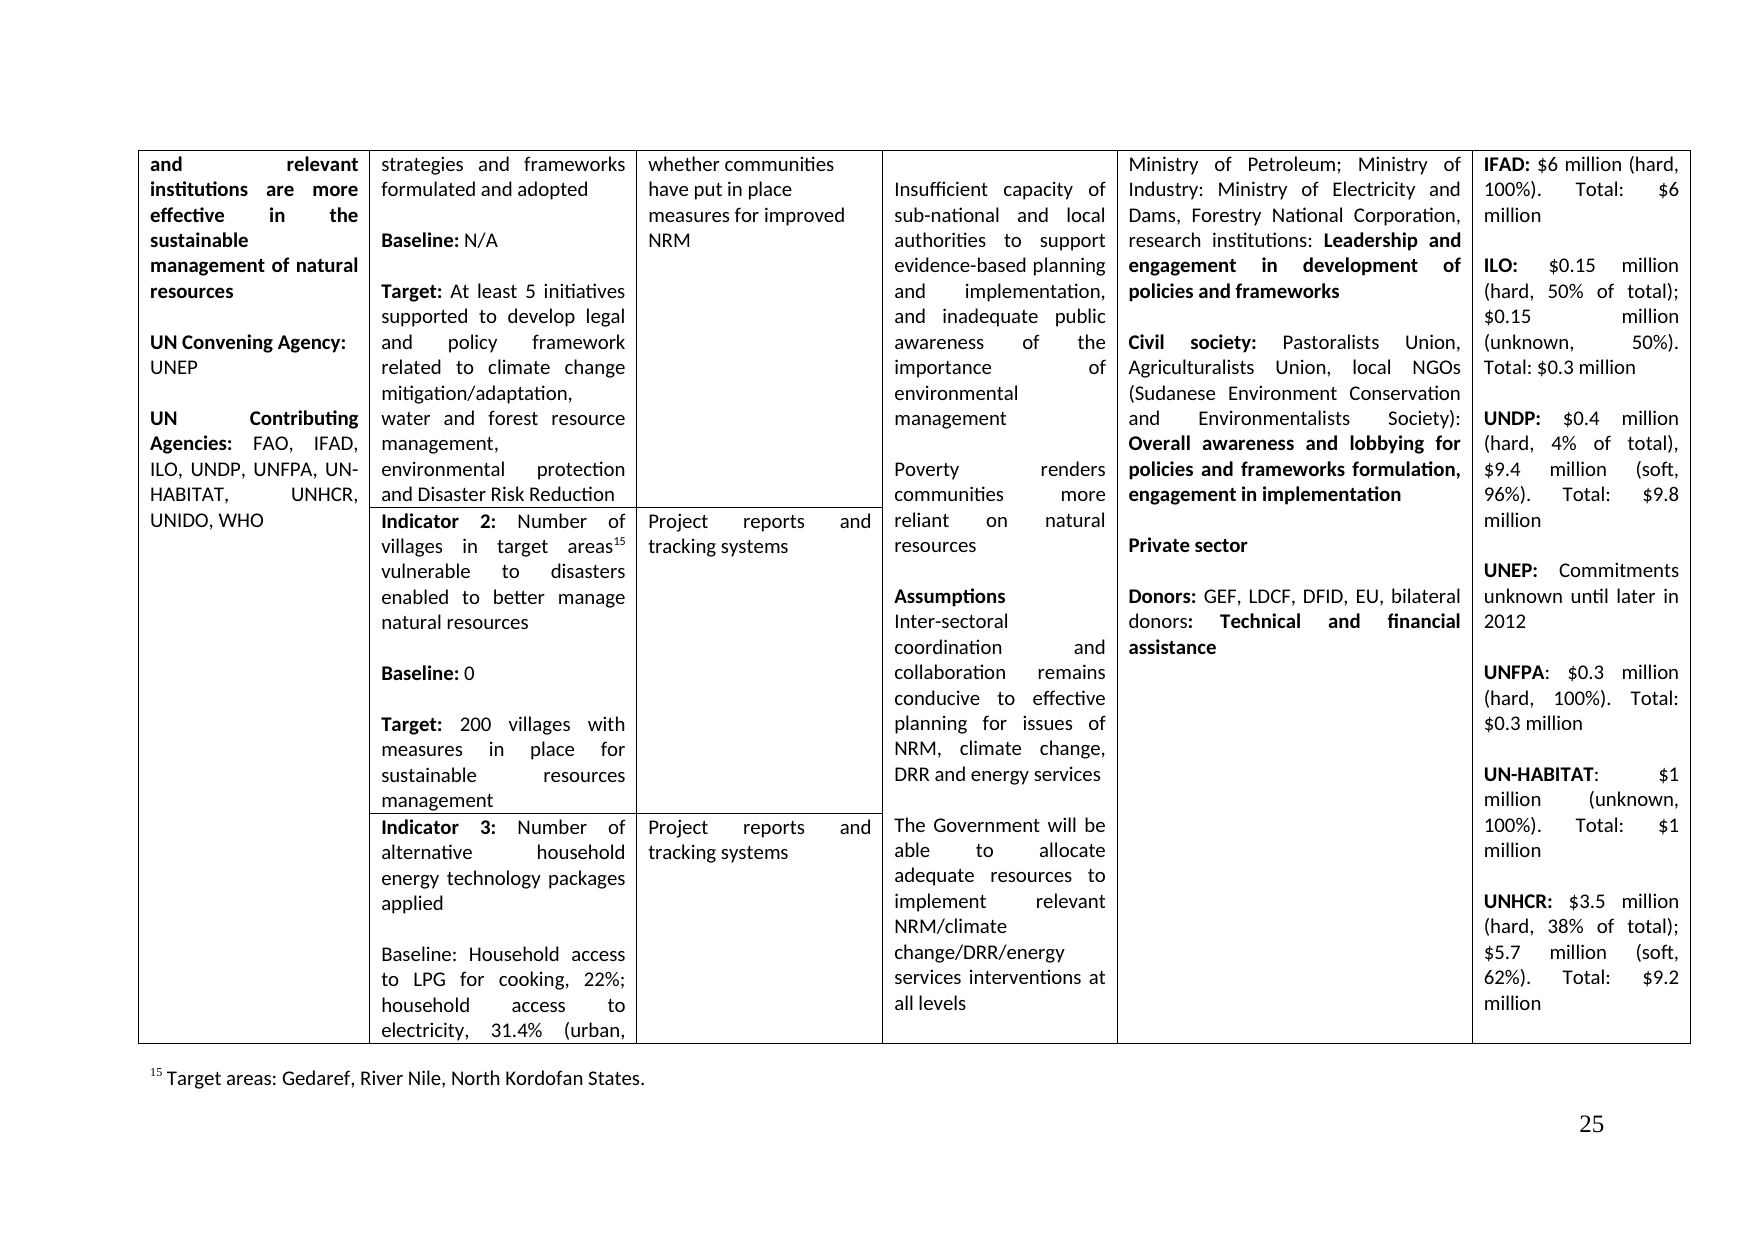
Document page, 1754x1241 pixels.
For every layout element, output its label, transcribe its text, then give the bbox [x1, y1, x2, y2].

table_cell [883, 151, 1117, 1043]
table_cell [139, 151, 369, 1043]
table_cell Indicator 2: Number of villages in target areas vulnerable to disasters enabled to better manage natural resources Baseline: 0 Target: 200 villages with measures in place for sustainable resources management [370, 508, 636, 813]
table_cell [370, 814, 636, 1043]
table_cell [1473, 151, 1690, 1043]
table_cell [1118, 151, 1472, 1043]
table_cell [637, 814, 882, 1043]
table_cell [637, 151, 882, 507]
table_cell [370, 151, 636, 507]
table_cell Project reports and tracking systems [637, 508, 882, 813]
